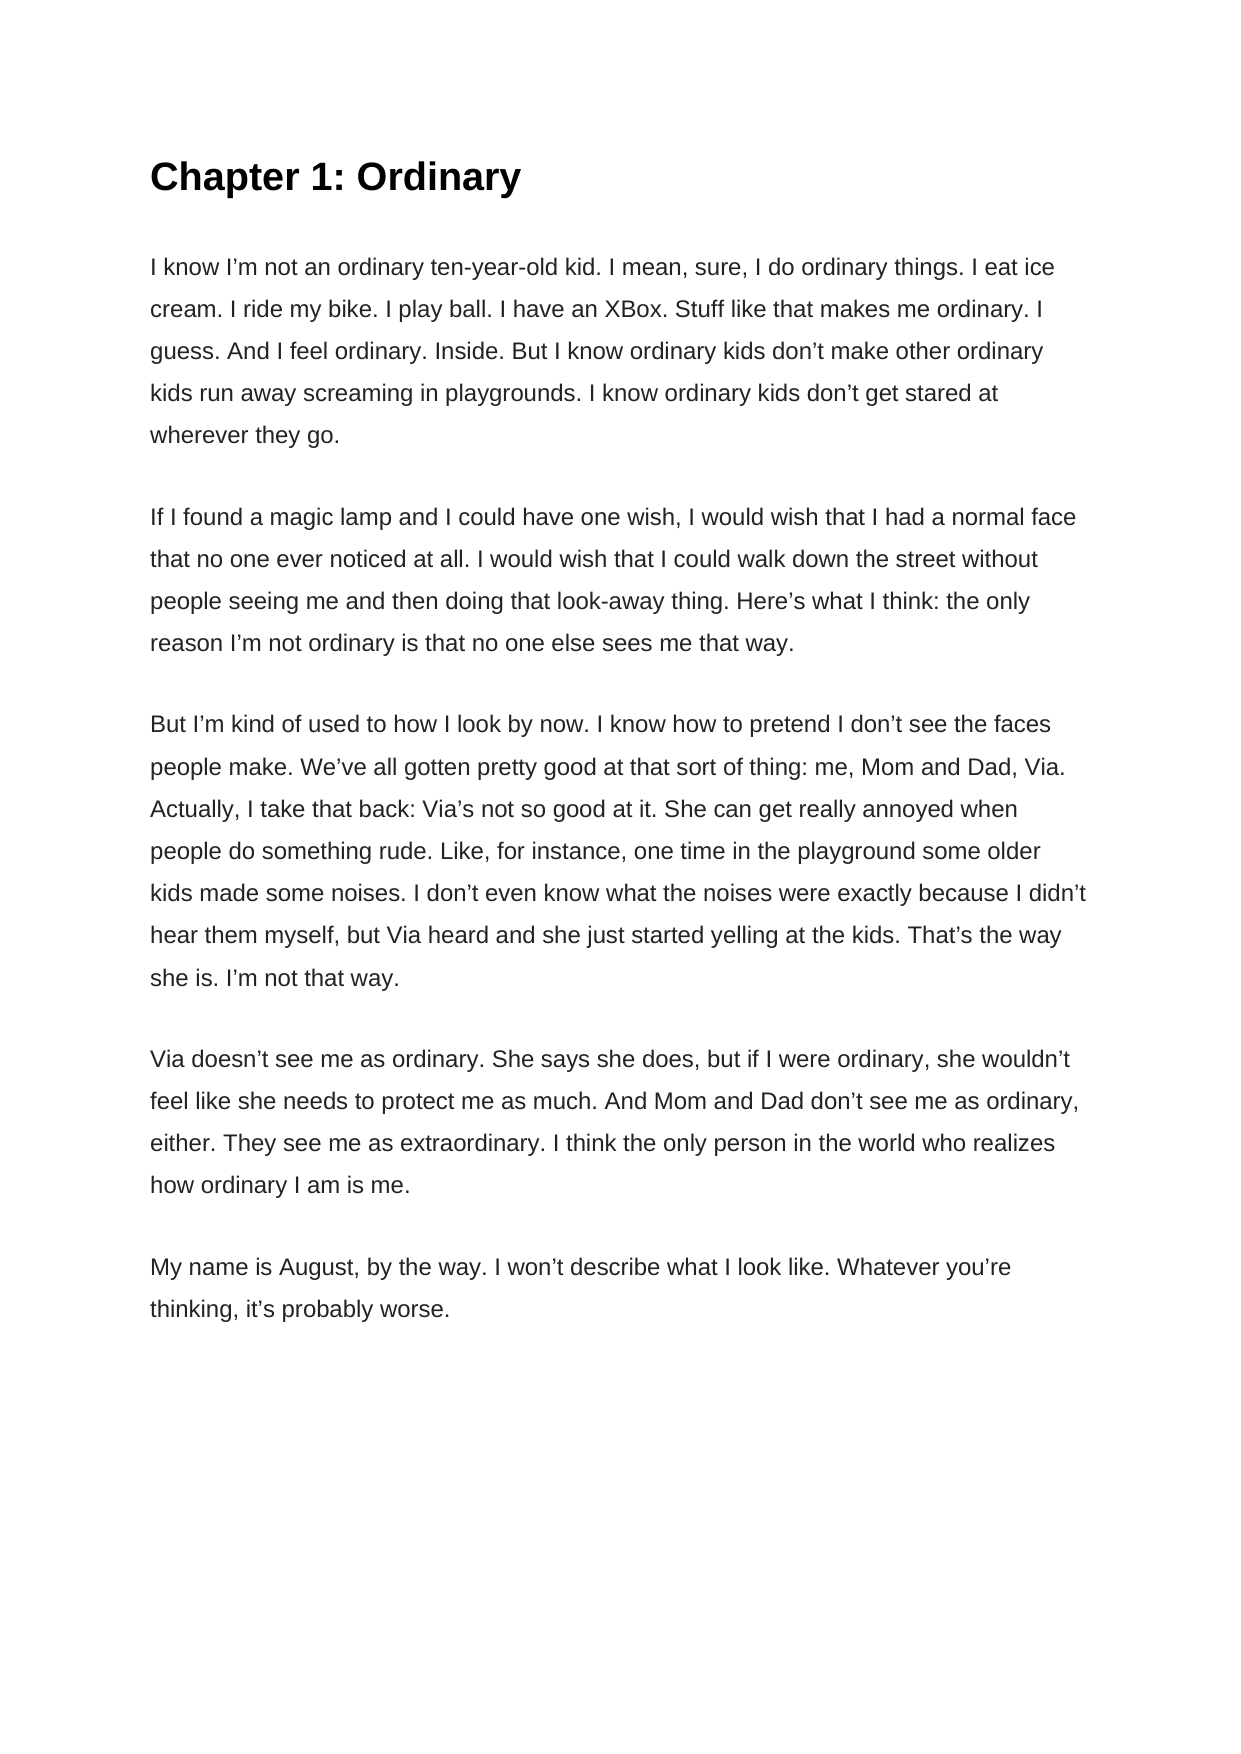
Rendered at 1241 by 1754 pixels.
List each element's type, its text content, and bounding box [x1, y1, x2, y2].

text I know I’m not an ordinary ten-year-old kid. I mean, sure, I do ordinary things. I eat ice cream. I ride my bike. I play ball. I have an XBox. Stuff like that makes me ordinary. I guess. And I feel ordinary. Inside. But I know ordinary kids don’t make other ordinary kids run away screaming in playgrounds. I know ordinary kids don’t get stared at wherever they go. [150, 238, 1090, 449]
text If I found a magic lamp and I could have one wish, I would wish that I had a normal face that no one ever noticed at all. I would wish that I could walk down the street without people seeing me and then doing that look-away thing. Here’s what I think: the only reason I’m not ordinary is that no one else sees me that way. [150, 488, 1090, 657]
text Chapter 1: Ordinary [150, 150, 1090, 199]
text But I’m kind of used to how I look by now. I know how to pretend I don’t see the faces people make. We’ve all gotten pretty good at that sort of thing: me, Mom and Dad, Via. Actually, I take that back: Via’s not so good at it. She can get really annoyed when people do something rude. Like, for instance, one time in the playground some older kids made some noises. I don’t even know what the noises were exactly because I didn’t hear them myself, but Via heard and she just started yelling at the kids. That’s the way she is. I’m not that way. [150, 696, 1090, 991]
text My name is August, by the way. I won’t describe what I look like. Whatever you’re thinking, it’s probably worse. [150, 1238, 1090, 1322]
text Via doesn’t see me as ordinary. She says she does, but if I were ordinary, she wouldn’t feel like she needs to protect me as much. And Mom and Dad don’t see me as ordinary, either. They see me as extraordinary. I think the only person in the world who realizes how ordinary I am is me. [150, 1030, 1090, 1199]
